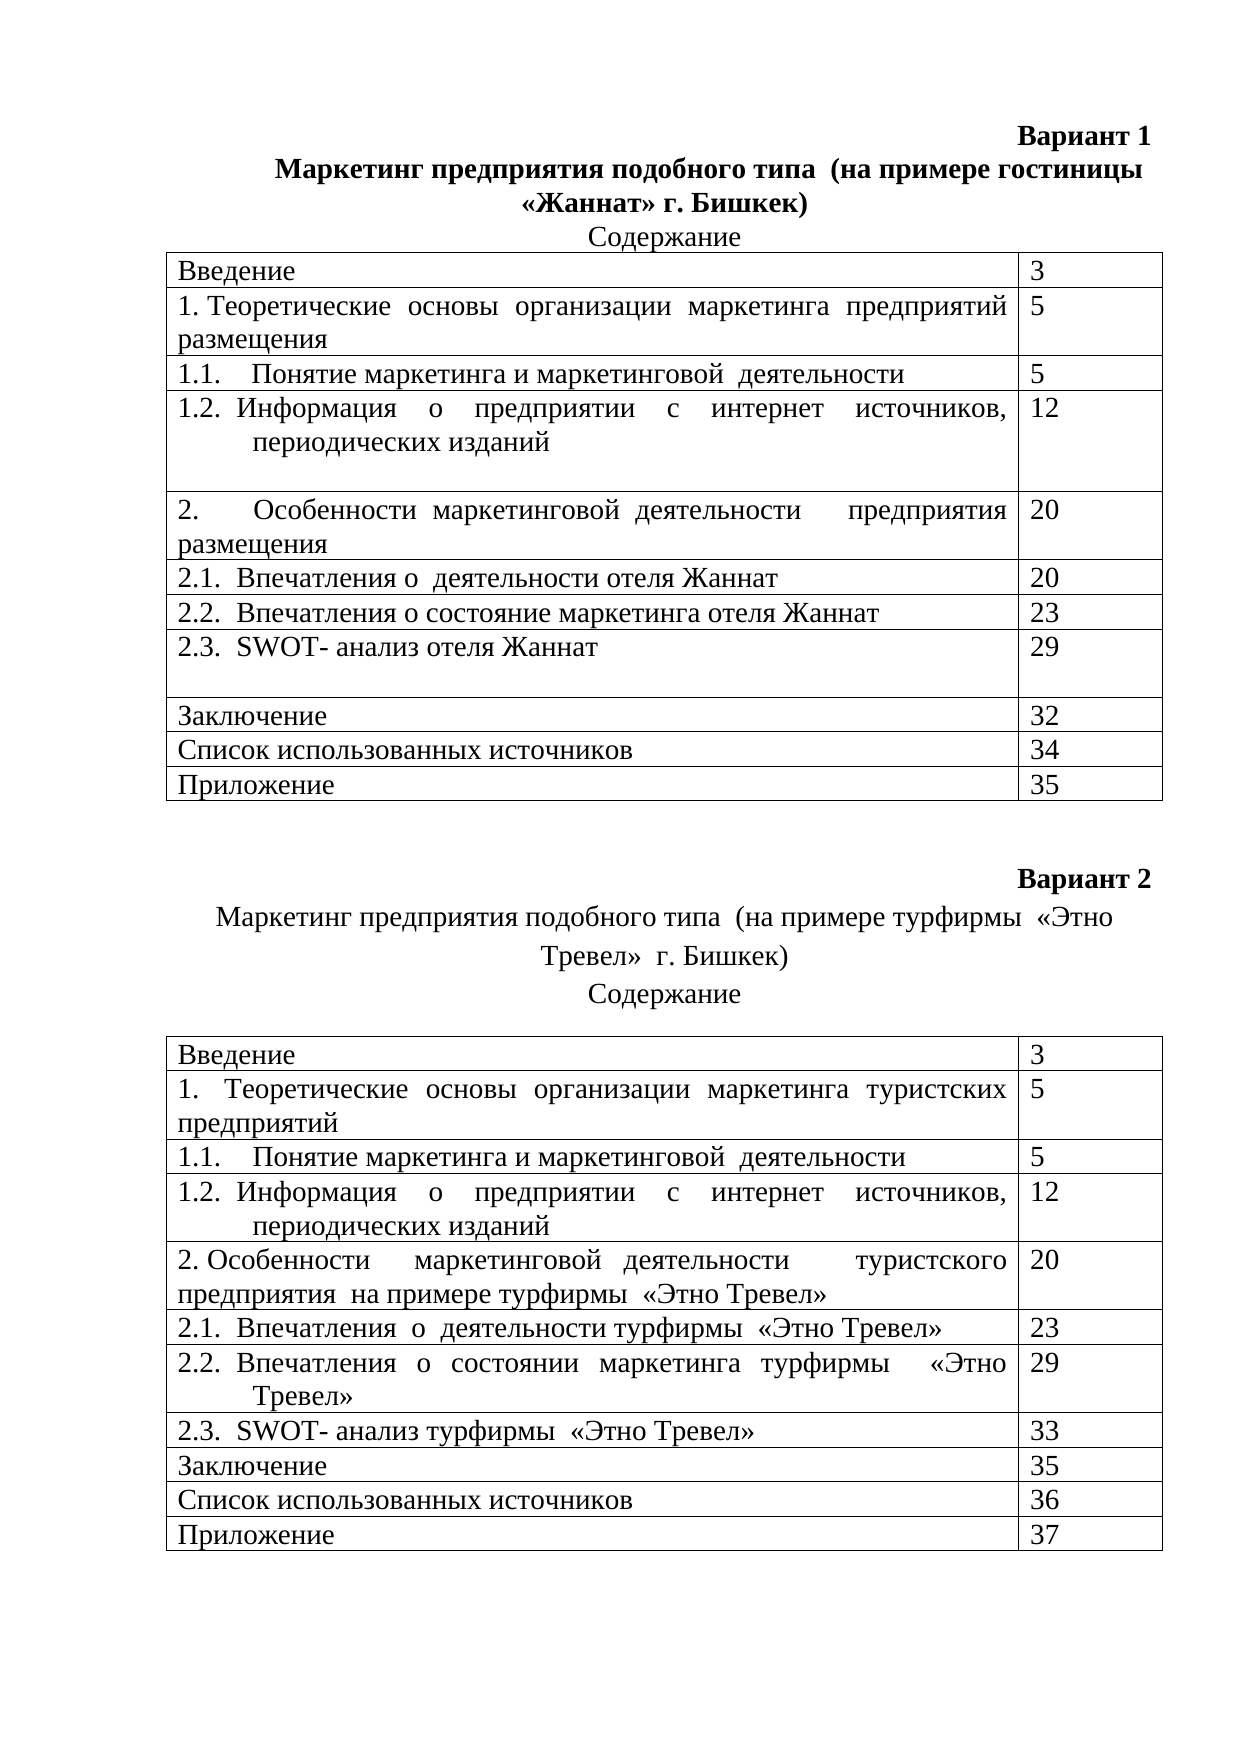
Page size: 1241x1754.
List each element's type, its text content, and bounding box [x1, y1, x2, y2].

table_cell Список использованных источников [167, 1482, 1018, 1516]
table_cell 12 [1019, 1174, 1162, 1241]
table_cell 5 [1019, 1140, 1162, 1173]
table_cell 5 [1019, 1071, 1162, 1138]
table_cell Теоретические основы организации маркетинга туристских предприятий [167, 1071, 1018, 1138]
table_cell Приложение [167, 1517, 1018, 1550]
table_cell Заключение [167, 1448, 1018, 1481]
table_cell SWOT- анализ турфирмы «Этно Тревел» [167, 1413, 1018, 1447]
table_cell 29 [1019, 1345, 1162, 1412]
table_cell 37 [1019, 1517, 1162, 1550]
table_cell Понятие маркетинга и маркетинговой деятельности [167, 356, 1018, 389]
table_header Введение [167, 253, 1018, 287]
table_cell 35 [1019, 767, 1162, 800]
table_cell Заключение [167, 698, 1018, 731]
table_cell 20 [1019, 560, 1162, 594]
table_cell Впечатления о состоянии маркетинга турфирмы «Этно Тревел» [167, 1345, 1018, 1412]
table_cell Впечатления о деятельности турфирмы «Этно Тревел» [167, 1310, 1018, 1344]
table_header 3 [1019, 253, 1162, 287]
text Содержание [177, 219, 1152, 252]
table_cell Впечатления о деятельности отеля Жаннат [167, 560, 1018, 594]
table_cell 5 [1019, 288, 1162, 355]
table_cell 32 [1019, 698, 1162, 731]
table_cell Особенности маркетинговой деятельности туристского предприятия на примере турфирмы «Этно Тревел» [167, 1242, 1018, 1309]
table_cell 35 [1019, 1448, 1162, 1481]
table_header 3 [1019, 1037, 1162, 1070]
table_cell 23 [1019, 1310, 1162, 1344]
table_cell 34 [1019, 732, 1162, 766]
table_cell Информация о предприятии с интернет источников, периодических изданий [167, 391, 1018, 491]
table_cell SWOT- анализ отеля Жаннат [167, 630, 1018, 697]
table_cell Информация о предприятии с интернет источников, периодических изданий [167, 1174, 1018, 1241]
table_cell 5 [1019, 356, 1162, 389]
table_header Введение [167, 1037, 1018, 1070]
list Маркетинг предприятия подобного типа (на примере турфирмы «Этно Тревел» г. Бишкек) [177, 899, 1152, 971]
table_cell 23 [1019, 595, 1162, 628]
table_cell 20 [1019, 1242, 1162, 1309]
table_cell 29 [1019, 630, 1162, 697]
table_cell Понятие маркетинга и маркетинговой деятельности [167, 1140, 1018, 1173]
table_cell 33 [1019, 1413, 1162, 1447]
table_cell Особенности маркетинговой деятельности предприятия размещения [167, 492, 1018, 559]
text Маркетинг предприятия подобного типа (на примере гостиницы «Жаннат» г. Бишкек) [177, 152, 1152, 219]
table_cell 12 [1019, 391, 1162, 491]
table_cell Список использованных источников [167, 732, 1018, 766]
table_cell Приложение [167, 767, 1018, 800]
table_cell Впечатления о состояние маркетинга отеля Жаннат [167, 595, 1018, 628]
list Вариант 2 [177, 861, 1152, 894]
table_cell Теоретические основы организации маркетинга предприятий размещения [167, 288, 1018, 355]
text Вариант 1 [177, 118, 1152, 152]
table_cell 36 [1019, 1482, 1162, 1516]
list Содержание [177, 976, 1152, 1010]
table_cell 20 [1019, 492, 1162, 559]
